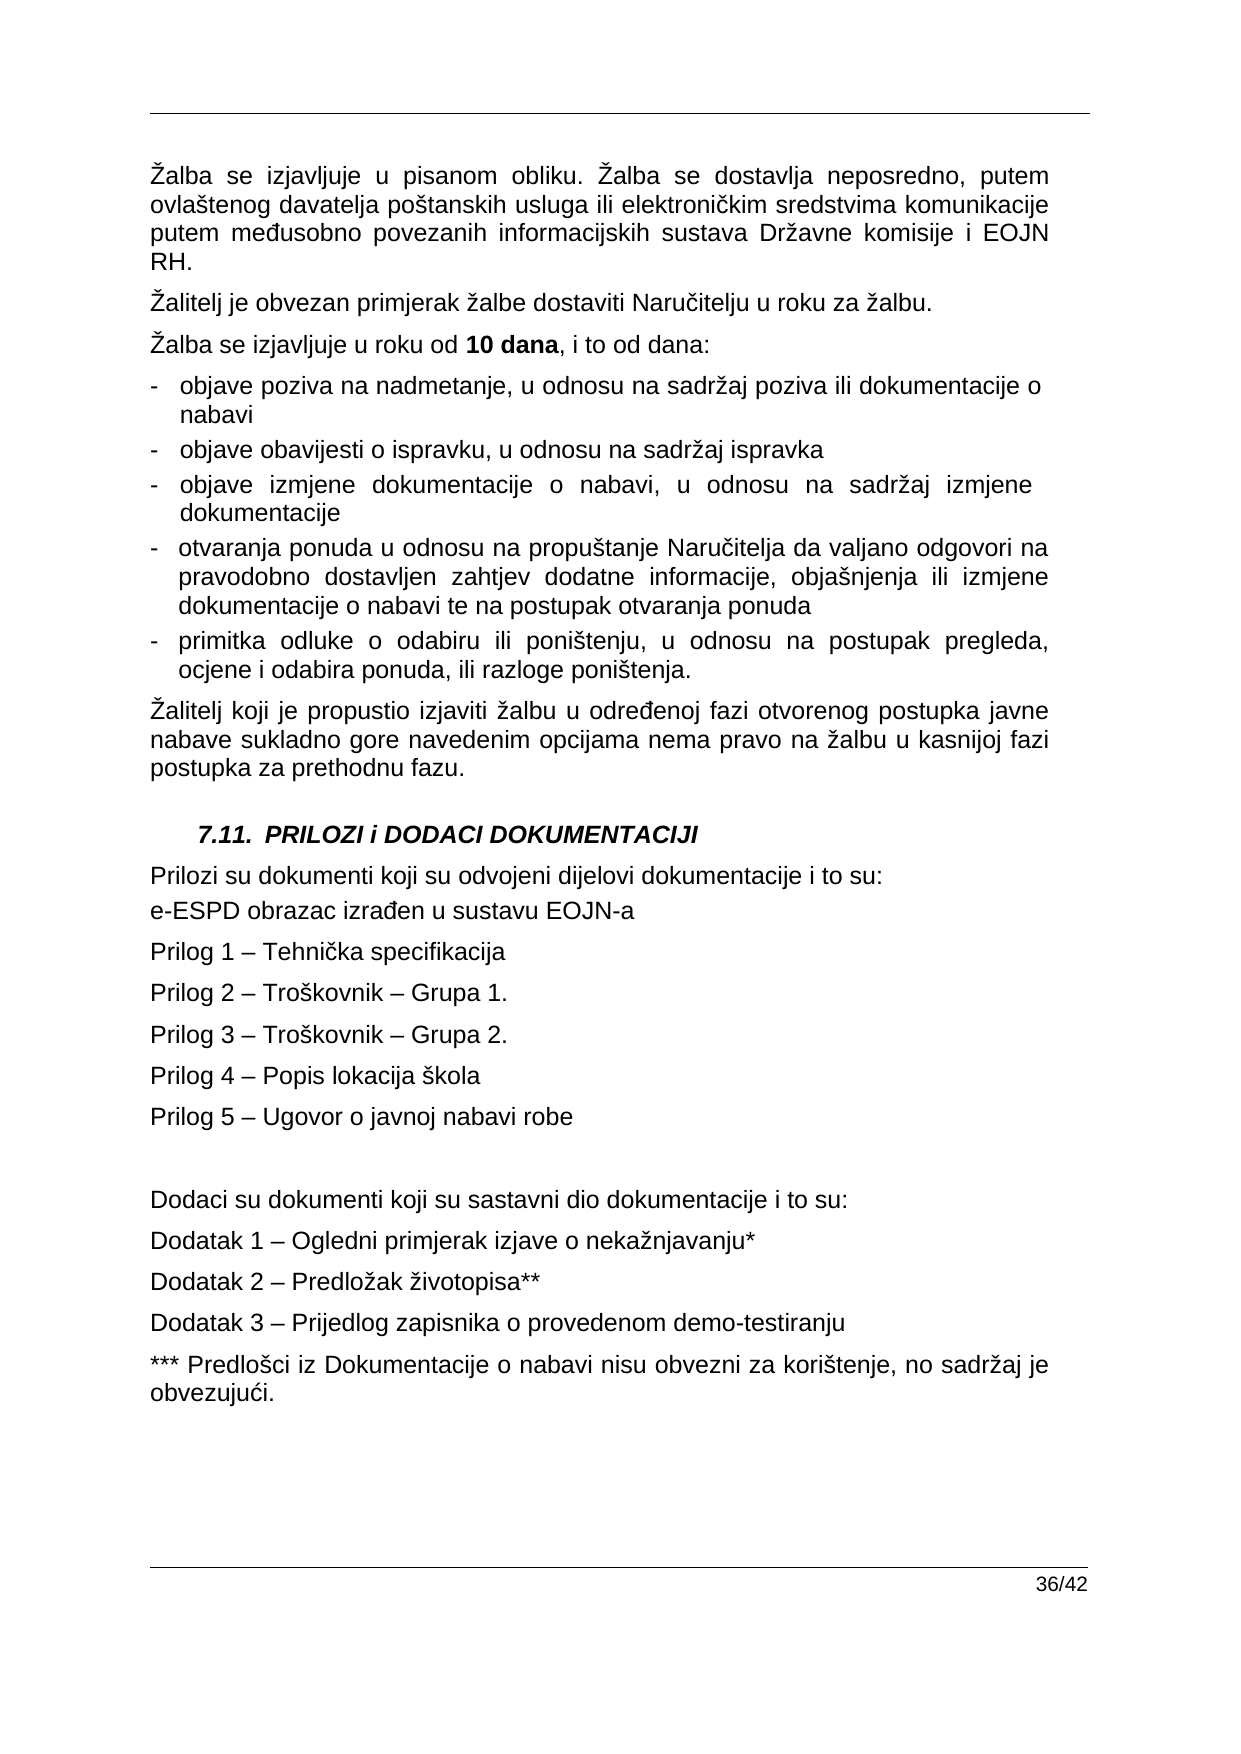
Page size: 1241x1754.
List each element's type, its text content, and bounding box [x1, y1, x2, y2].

text Dodatak 2 – Predložak životopisa** [150, 1267, 1051, 1296]
text - otvaranja ponuda u odnosu na propuštanje Naručitelja da valjano odgovori na pravodobno dostavljen zahtjev dodatne informacije, objašnjenja ili izmjene dokumentacije o nabavi te na postupak otvaranja ponuda [150, 533, 1050, 619]
subtitle PRILOZI i DODACI DOKUMENTACIJI [197, 819, 1090, 848]
text Prilog 3 – Troškovnik – Grupa 2. [150, 1019, 1051, 1048]
text *** Predlošci iz Dokumentacije o nabavi nisu obvezni za korištenje, no sadržaj je obvezujući. [150, 1349, 1051, 1407]
text e-ESPD obrazac izrađen u sustavu EOJN-a [150, 896, 1051, 924]
text - objave izmjene dokumentacije o nabavi, u odnosu na sadržaj izmjene dokumentacije [150, 469, 1050, 527]
text Žalitelj koji je propustio izjaviti žalbu u određenoj fazi otvorenog postupka javne nabave sukladno gore navedenim opcijama nema pravo na žalbu u kasnijoj fazi postupka za prethodnu fazu. [150, 696, 1051, 782]
text Dodaci su dokumenti koji su sastavni dio dokumentacije i to su: [150, 1184, 1051, 1213]
text - objave obavijesti o ispravku, u odnosu na sadržaj ispravka [150, 434, 1050, 463]
text - objave poziva na nadmetanje, u odnosu na sadržaj poziva ili dokumentacije o nabavi [150, 371, 1050, 428]
text Prilog 1 – Tehnička specifikacija [150, 937, 1051, 966]
text Prilog 4 – Popis lokacija škola [150, 1061, 1051, 1089]
text Dodatak 3 – Prijedlog zapisnika o provedenom demo-testiranju [150, 1308, 1051, 1337]
text Prilog 5 – Ugovor o javnoj nabavi robe [150, 1102, 1051, 1131]
text Žalba se izjavljuje u pisanom obliku. Žalba se dostavlja neposredno, putem ovlaštenog davatelja poštanskih usluga ili elektroničkim sredstvima komunikacije putem međusobno povezanih informacijskih sustava Državne komisije i EOJN RH. [150, 161, 1051, 276]
text - primitka odluke o odabiru ili poništenju, u odnosu na postupak pregleda, ocjene i odabira ponuda, ili razloge poništenja. [150, 626, 1051, 683]
text Žalitelj je obvezan primjerak žalbe dostaviti Naručitelju u roku za žalbu. [150, 288, 1051, 317]
text Prilozi su dokumenti koji su odvojeni dijelovi dokumentacije i to su: [150, 861, 1090, 889]
text Prilog 2 – Troškovnik – Grupa 1. [150, 978, 1051, 1007]
text Žalba se izjavljuje u roku od 10 dana, i to od dana: [150, 329, 1051, 358]
text Dodatak 1 – Ogledni primjerak izjave o nekažnjavanju* [150, 1226, 1051, 1254]
